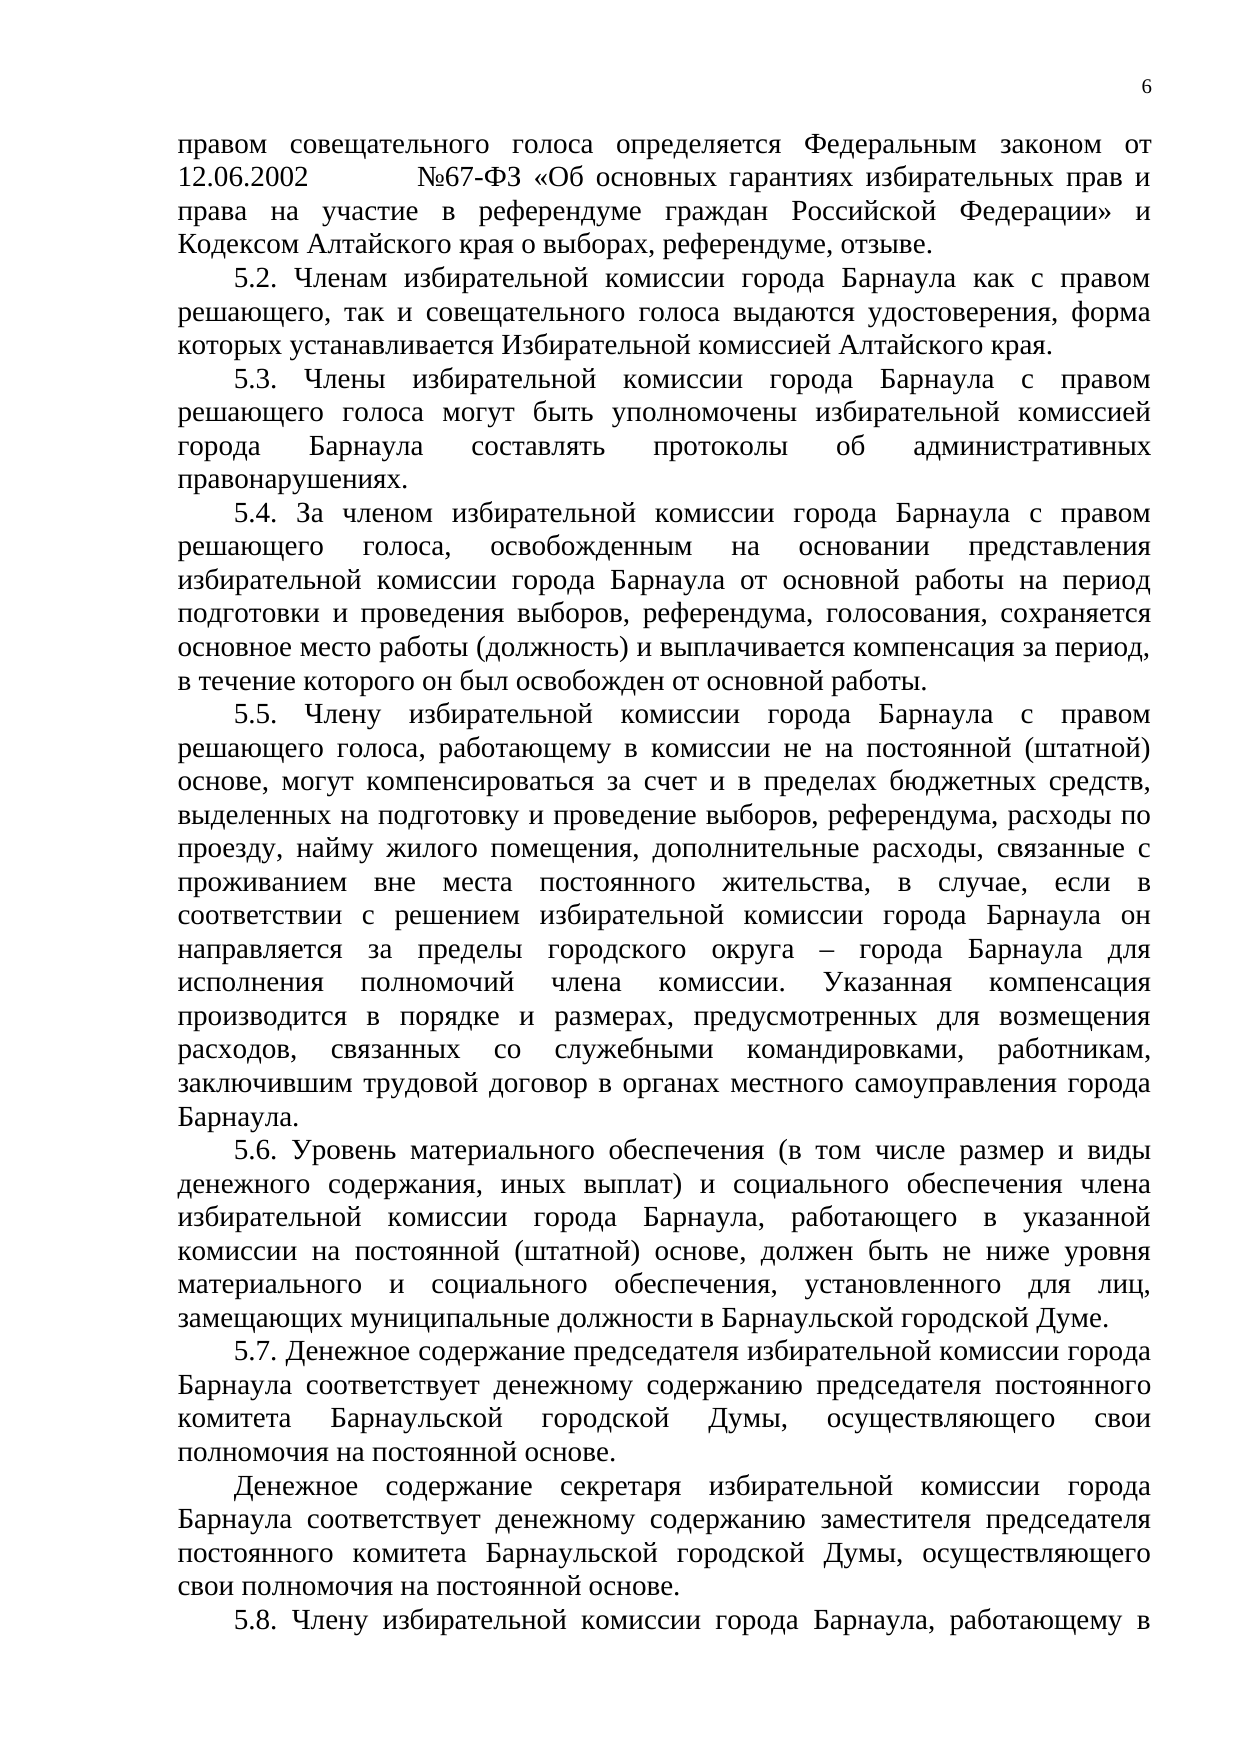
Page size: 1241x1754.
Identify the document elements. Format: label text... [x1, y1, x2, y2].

text 5.7. Денежное содержание председателя избирательной комиссии города Барнаула соответствует денежному содержанию председателя постоянного комитета Барнаульской городской Думы, осуществляющего свои полномочия на постоянной основе. [177, 1333, 1152, 1468]
text 5.2. Членам избирательной комиссии города Барнаула как с правом решающего, так и совещательного голоса выдаются удостоверения, форма которых устанавливается Избирательной комиссией Алтайского края. [177, 260, 1152, 361]
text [177, 126, 1152, 260]
text 5.5. Члену избирательной комиссии города Барнаула с правом решающего голоса, работающему в комиссии не на постоянной (штатной) основе, могут компенсироваться за счет и в пределах бюджетных средств, выделенных на подготовку и проведение выборов, референдума, расходы по проезду, найму жилого помещения, дополнительные расходы, связанные с проживанием вне места постоянного жительства, в случае, если в соответствии с решением избирательной комиссии города Барнаула он направляется за пределы городского округа – города Барнаула для исполнения полномочий члена комиссии. Указанная компенсация производится в порядке и размерах, предусмотренных для возмещения расходов, связанных со служебными командировками, работникам, заключившим трудовой договор в органах местного самоуправления города Барнаула. [177, 696, 1152, 1132]
text 5.3. Члены избирательной комиссии города Барнаула с правом решающего голоса могут быть уполномочены избирательной комиссией города Барнаула составлять протоколы об административных правонарушениях. [177, 361, 1152, 495]
text 5.4. За членом избирательной комиссии города Барнаула с правом решающего голоса, освобожденным на основании представления избирательной комиссии города Барнаула от основной работы на период подготовки и проведения выборов, референдума, голосования, сохраняется основное место работы (должность) и выплачивается компенсация за период, в течение которого он был освобожден от основной работы. [177, 495, 1152, 696]
text 5.6. Уровень материального обеспечения (в том числе размер и виды денежного содержания, иных выплат) и социального обеспечения члена избирательной комиссии города Барнаула, работающего в указанной комиссии на постоянной (штатной) основе, должен быть не ниже уровня материального и социального обеспечения, установленного для лиц, замещающих муниципальные должности в Барнаульской городской Думе. [177, 1132, 1152, 1333]
text Денежное содержание секретаря избирательной комиссии города Барнаула соответствует денежному содержанию заместителя председателя постоянного комитета Барнаульской городской Думы, осуществляющего свои полномочия на постоянной основе. [177, 1468, 1152, 1602]
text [177, 1602, 1152, 1635]
